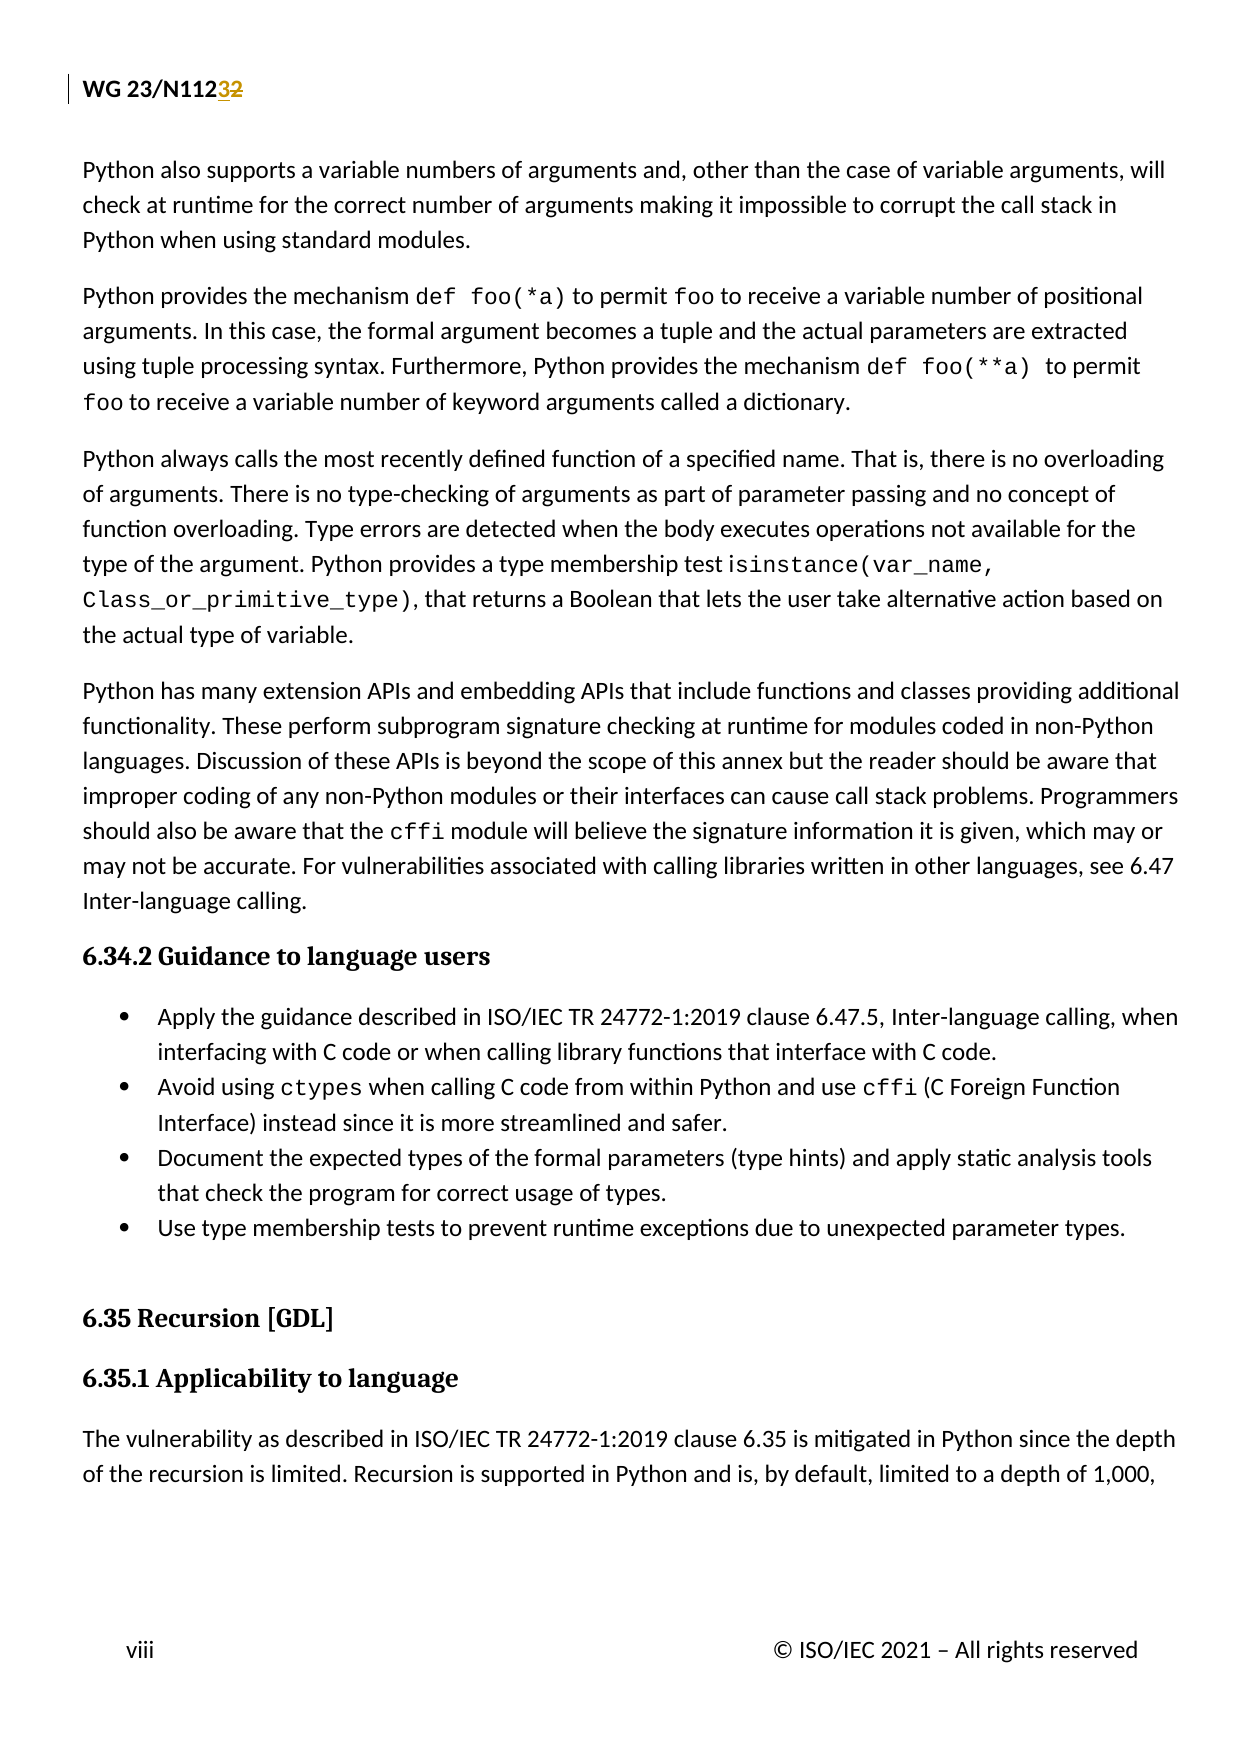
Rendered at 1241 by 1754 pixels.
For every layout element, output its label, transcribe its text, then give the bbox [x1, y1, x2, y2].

text Python has many extension APIs and embedding APIs that include functions and classes providing additional functionality. These perform subprogram signature checking at runtime for modules coded in non-Python languages. Discussion of these APIs is beyond the scope of this annex but the reader should be aware that improper coding of any non-Python modules or their interfaces can cause call stack problems. Programmers should also be aware that the cffi module will believe the signature information it is given, which may or may not be accurate. For vulnerabilities associated with calling libraries written in other languages, see 6.47 Inter-language calling. [82, 675, 1182, 916]
text Python provides the mechanism def foo(*a) to permit foo to receive a variable number of positional arguments. In this case, the formal argument becomes a tuple and the actual parameters are extracted using tuple processing syntax. Furthermore, Python provides the mechanism def foo(**a) to permit foo to receive a variable number of keyword arguments called a dictionary. [82, 280, 1182, 417]
text Python also supports a variable numbers of arguments and, other than the case of variable arguments, will check at runtime for the correct number of arguments making it impossible to corrupt the call stack in Python when using standard modules. [82, 154, 1182, 254]
list Apply the guidance described in ISO/IEC TR 24772-1:2019 clause 6.47.5, Inter-language calling, when interfacing with C code or when calling library functions that interface with C code. [120, 1001, 1182, 1067]
subtitle 6.35 Recursion [GDL] [82, 1303, 1182, 1334]
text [82, 1424, 1182, 1489]
subtitle 6.35.1 Applicability to language [82, 1363, 1182, 1395]
subtitle 6.34.2 Guidance to language users [82, 941, 1182, 972]
text Python always calls the most recently defined function of a specified name. That is, there is no overloading of arguments. There is no type-checking of arguments as part of parameter passing and no concept of function overloading. Type errors are detected when the body executes operations not available for the type of the argument. Python provides a type membership test isinstance(var_name, Class_or_primitive_type), that returns a Boolean that lets the user take alternative action based on the actual type of variable. [82, 443, 1182, 649]
list Avoid using ctypes when calling C code from within Python and use cffi (C Foreign Function Interface) instead since it is more streamlined and safer. [120, 1071, 1182, 1137]
list Document the expected types of the formal parameters (type hints) and apply static analysis tools that check the program for correct usage of types. [120, 1142, 1182, 1207]
list Use type membership tests to prevent runtime exceptions due to unexpected parameter types. [120, 1212, 1182, 1242]
